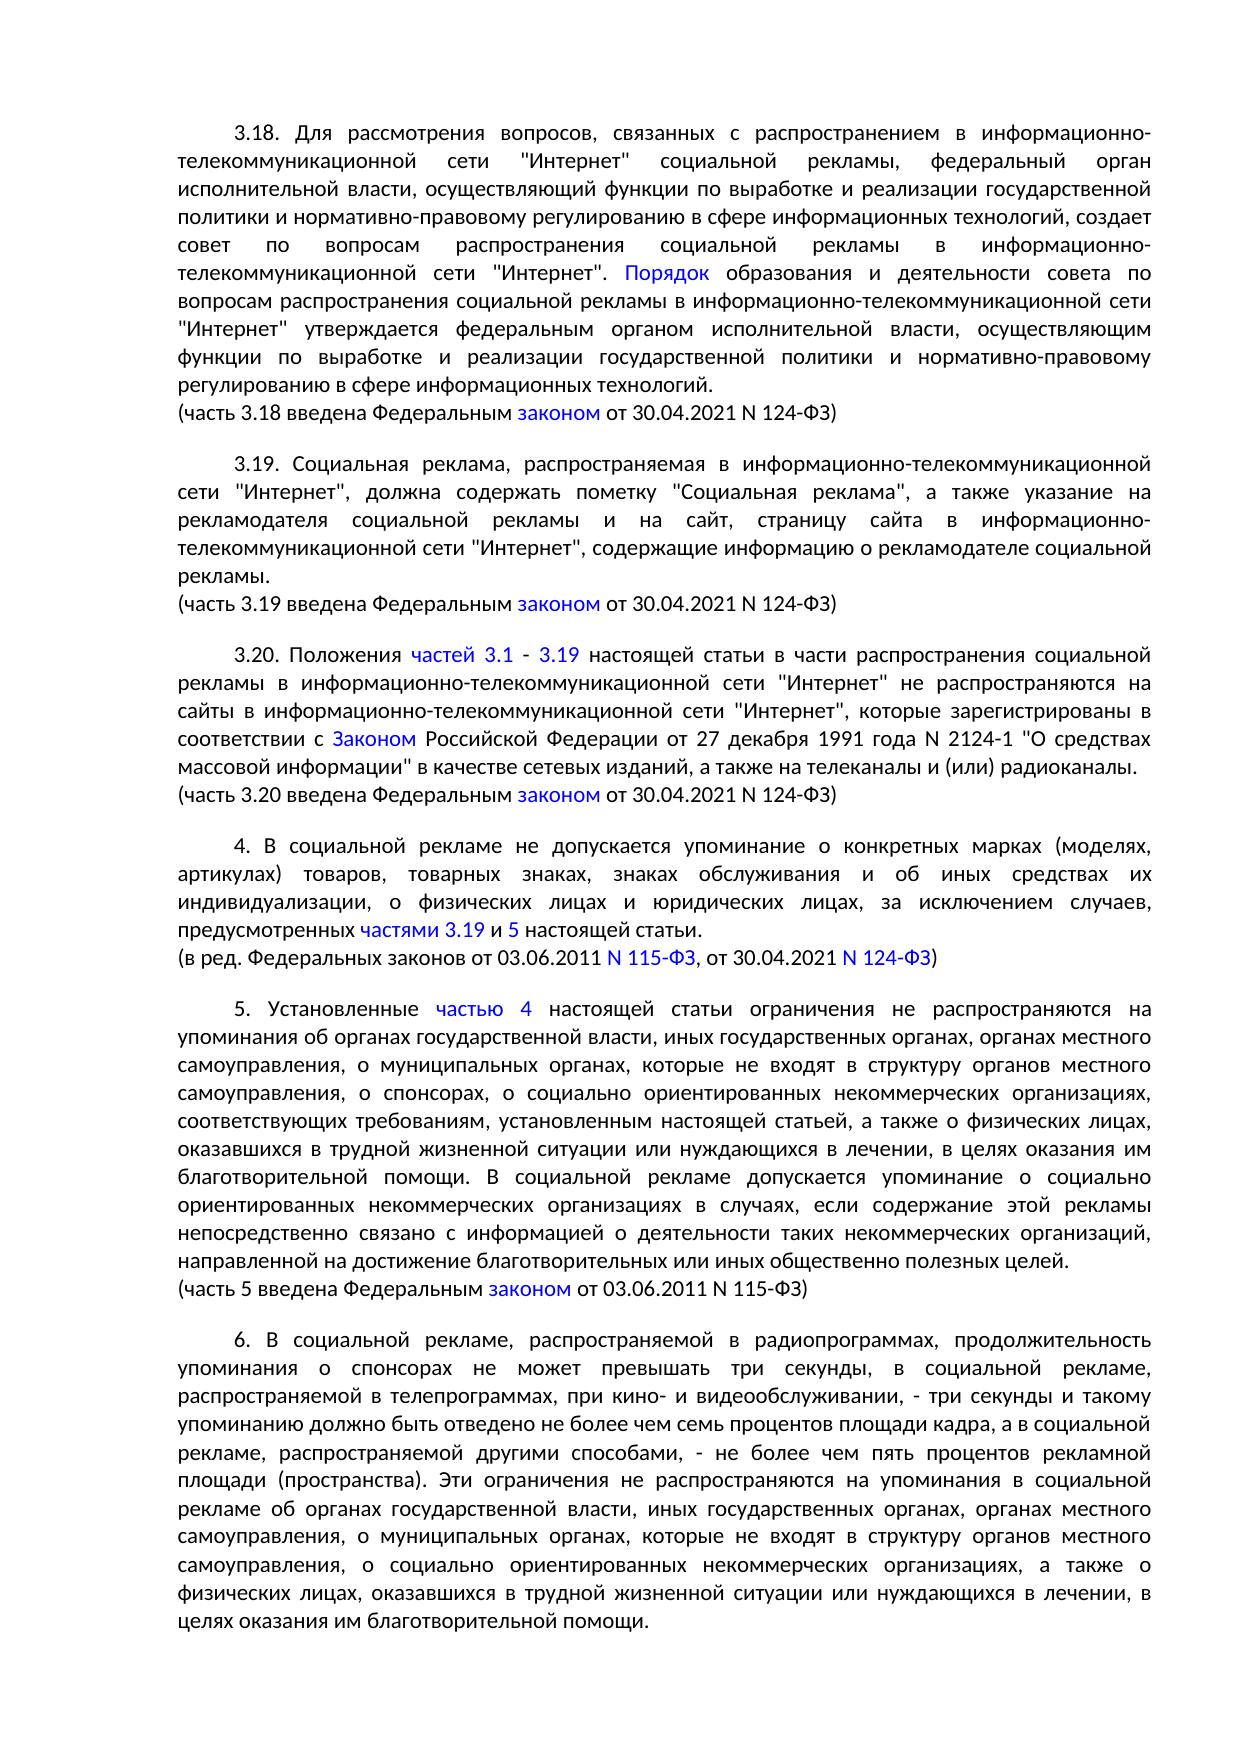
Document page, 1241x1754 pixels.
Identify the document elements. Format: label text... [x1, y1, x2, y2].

text 3.20. Положения частей 3.1 - 3.19 настоящей статьи в части распространения социальной рекламы в информационно-телекоммуникационной сети "Интернет" не распространяются на сайты в информационно-телекоммуникационной сети "Интернет", которые зарегистрированы в соответствии с Законом Российской Федерации от 27 декабря 1991 года N 2124-1 "О средствах массовой информации" в качестве сетевых изданий, а также на телеканалы и (или) радиоканалы. [177, 640, 1152, 780]
text (часть 3.19 введена Федеральным законом от 30.04.2021 N 124-ФЗ) [177, 589, 1152, 617]
text 4. В социальной рекламе не допускается упоминание о конкретных марках (моделях, артикулах) товаров, товарных знаках, знаках обслуживания и об иных средствах их индивидуализации, о физических лицах и юридических лицах, за исключением случаев, предусмотренных частями 3.19 и 5 настоящей статьи. [177, 831, 1152, 943]
text (в ред. Федеральных законов от 03.06.2011 N 115-ФЗ, от 30.04.2021 N 124-ФЗ) [177, 943, 1152, 971]
text (часть 3.18 введена Федеральным законом от 30.04.2021 N 124-ФЗ) [177, 398, 1152, 426]
text (часть 5 введена Федеральным законом от 03.06.2011 N 115-ФЗ) [177, 1274, 1152, 1303]
text 3.18. Для рассмотрения вопросов, связанных с распространением в информационно-телекоммуникационной сети "Интернет" социальной рекламы, федеральный орган исполнительной власти, осуществляющий функции по выработке и реализации государственной политики и нормативно-правовому регулированию в сфере информационных технологий, создает совет по вопросам распространения социальной рекламы в информационно-телекоммуникационной сети "Интернет". Порядок образования и деятельности совета по вопросам распространения социальной рекламы в информационно-телекоммуникационной сети "Интернет" утверждается федеральным органом исполнительной власти, осуществляющим функции по выработке и реализации государственной политики и нормативно-правовому регулированию в сфере информационных технологий. [177, 118, 1152, 398]
text 5. Установленные частью 4 настоящей статьи ограничения не распространяются на упоминания об органах государственной власти, иных государственных органах, органах местного самоуправления, о муниципальных органах, которые не входят в структуру органов местного самоуправления, о спонсорах, о социально ориентированных некоммерческих организациях, соответствующих требованиям, установленным настоящей статьей, а также о физических лицах, оказавшихся в трудной жизненной ситуации или нуждающихся в лечении, в целях оказания им благотворительной помощи. В социальной рекламе допускается упоминание о социально ориентированных некоммерческих организациях в случаях, если содержание этой рекламы непосредственно связано с информацией о деятельности таких некоммерческих организаций, направленной на достижение благотворительных или иных общественно полезных целей. [177, 994, 1152, 1274]
text (часть 3.20 введена Федеральным законом от 30.04.2021 N 124-ФЗ) [177, 780, 1152, 808]
text 3.19. Социальная реклама, распространяемая в информационно-телекоммуникационной сети "Интернет", должна содержать пометку "Социальная реклама", а также указание на рекламодателя социальной рекламы и на сайт, страницу сайта в информационно-телекоммуникационной сети "Интернет", содержащие информацию о рекламодателе социальной рекламы. [177, 449, 1152, 589]
text 6. В социальной рекламе, распространяемой в радиопрограммах, продолжительность упоминания о спонсорах не может превышать три секунды, в социальной рекламе, распространяемой в телепрограммах, при кино- и видеообслуживании, - три секунды и такому упоминанию должно быть отведено не более чем семь процентов площади кадра, а в социальной рекламе, распространяемой другими способами, - не более чем пять процентов рекламной площади (пространства). Эти ограничения не распространяются на упоминания в социальной рекламе об органах государственной власти, иных государственных органах, органах местного самоуправления, о муниципальных органах, которые не входят в структуру органов местного самоуправления, о социально ориентированных некоммерческих организациях, а также о физических лицах, оказавшихся в трудной жизненной ситуации или нуждающихся в лечении, в целях оказания им благотворительной помощи. [177, 1326, 1152, 1634]
